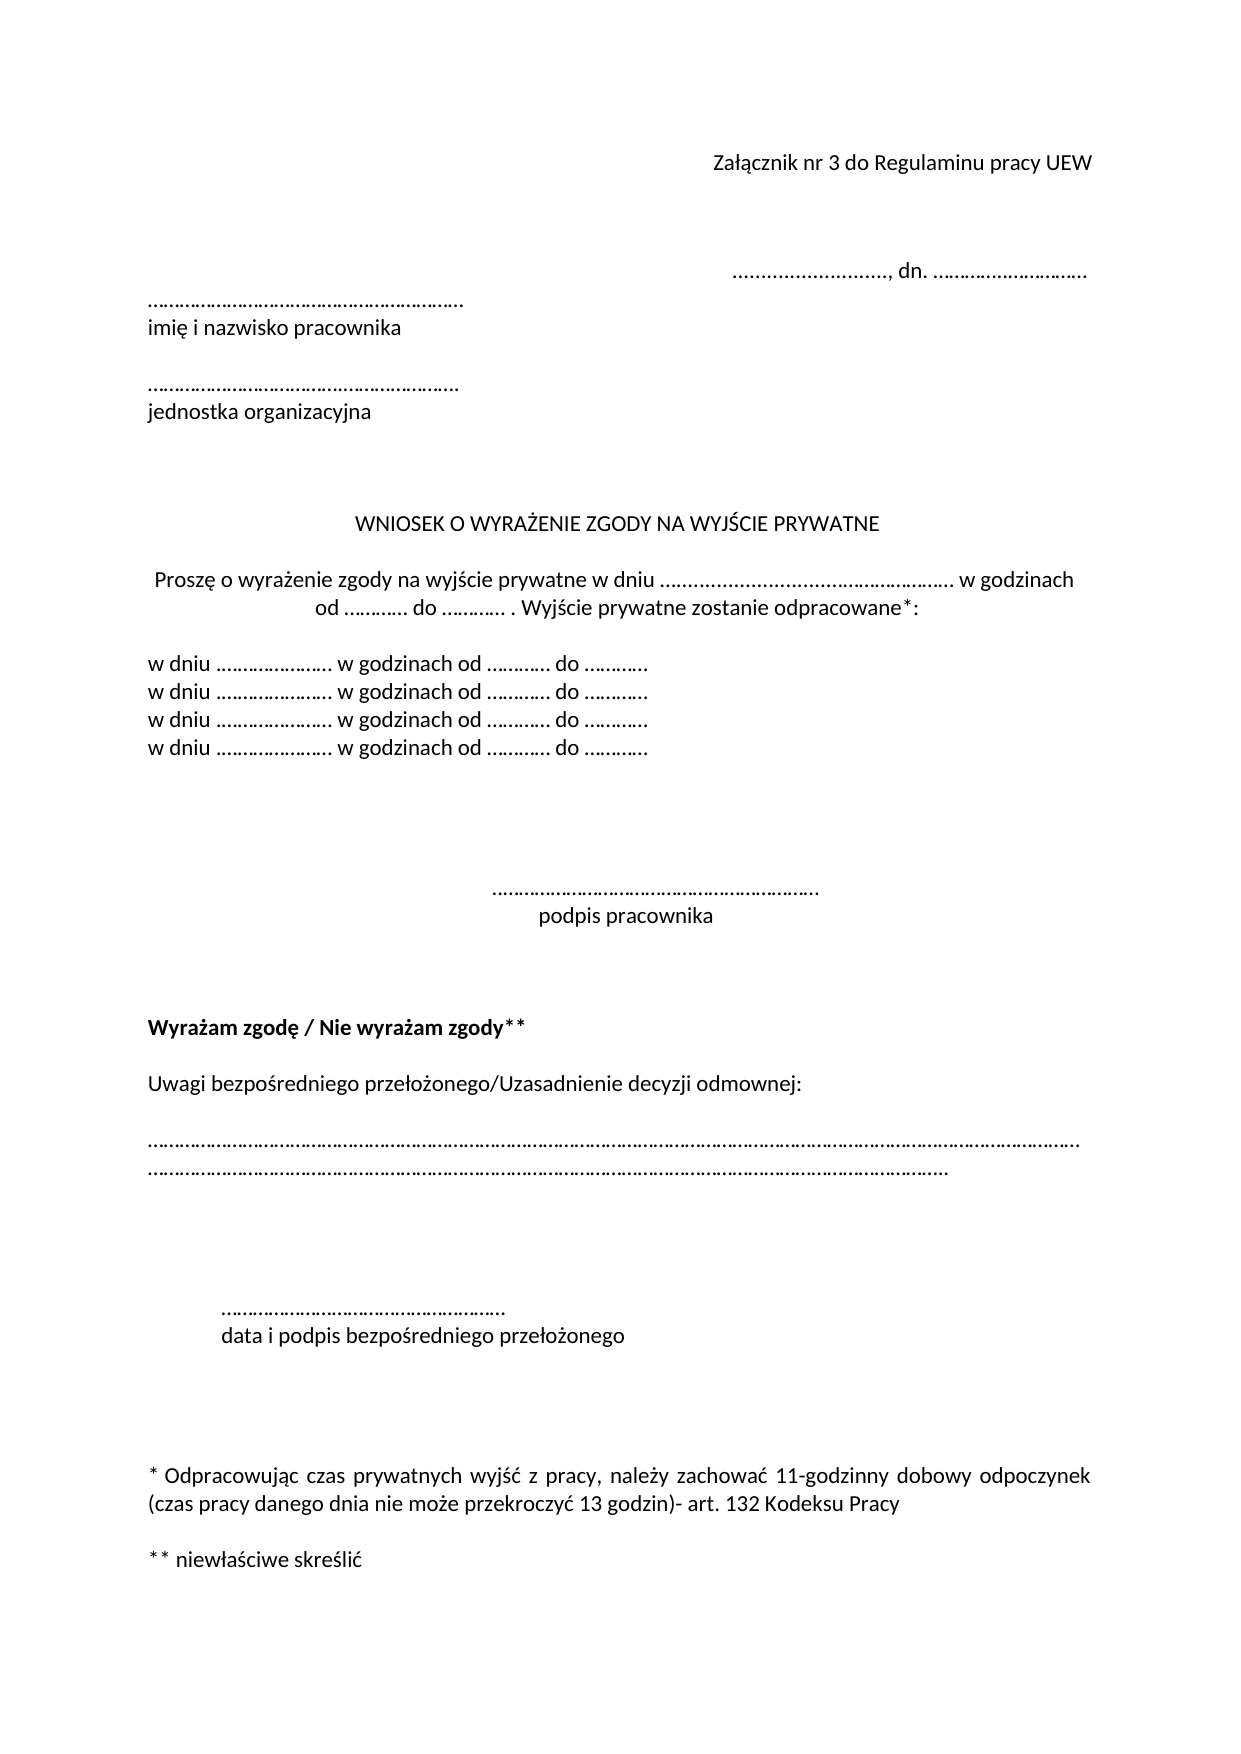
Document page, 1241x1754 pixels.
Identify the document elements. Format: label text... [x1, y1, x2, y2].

text imię i nazwisko pracownika [148, 313, 1093, 341]
text ……………………………………………… [148, 1293, 1093, 1321]
text ………………………………………………………………………………………………………………………………………………………………………………………………………………………………………………………………………………………………….. [148, 1125, 1093, 1181]
text ……………………………….…………………. [148, 369, 1093, 397]
text ** niewłaściwe skreślić [148, 1546, 1093, 1574]
text WNIOSEK O WYRAŻENIE ZGODY NA WYJŚCIE PRYWATNE [148, 509, 1093, 537]
text w dniu .………………… w godzinach od ………… do ………… [148, 705, 1093, 733]
text ..…………………………………………………… [148, 873, 1093, 901]
text w dniu .………………… w godzinach od ………… do ………… [148, 677, 1093, 705]
text podpis pracownika [148, 901, 1093, 929]
text jednostka organizacyjna [148, 397, 1093, 425]
text …………………………………………………… [148, 285, 1093, 313]
text ..........................., dn. …………..…………… [148, 257, 1093, 285]
text Proszę o wyrażenie zgody na wyjście prywatne w dniu ….............................………………… w godzinach od ………… do ………… . Wyjście prywatne zostanie odpracowane*: [148, 565, 1093, 621]
text Załącznik nr 3 do Regulaminu pracy UEW [223, 148, 1093, 176]
text data i podpis bezpośredniego przełożonego [148, 1321, 1093, 1349]
text * Odpracowując czas prywatnych wyjść z pracy, należy zachować 11-godzinny dobowy odpoczynek (czas pracy danego dnia nie może przekroczyć 13 godzin)- art. 132 Kodeksu Pracy [148, 1462, 1093, 1518]
text Wyrażam zgodę / Nie wyrażam zgody** [148, 1013, 1093, 1041]
text w dniu .………………… w godzinach od ………… do ………… [148, 733, 1093, 761]
text Uwagi bezpośredniego przełożonego/Uzasadnienie decyzji odmownej: [148, 1069, 1093, 1097]
text w dniu .………………… w godzinach od ………… do ………… [148, 649, 1093, 677]
